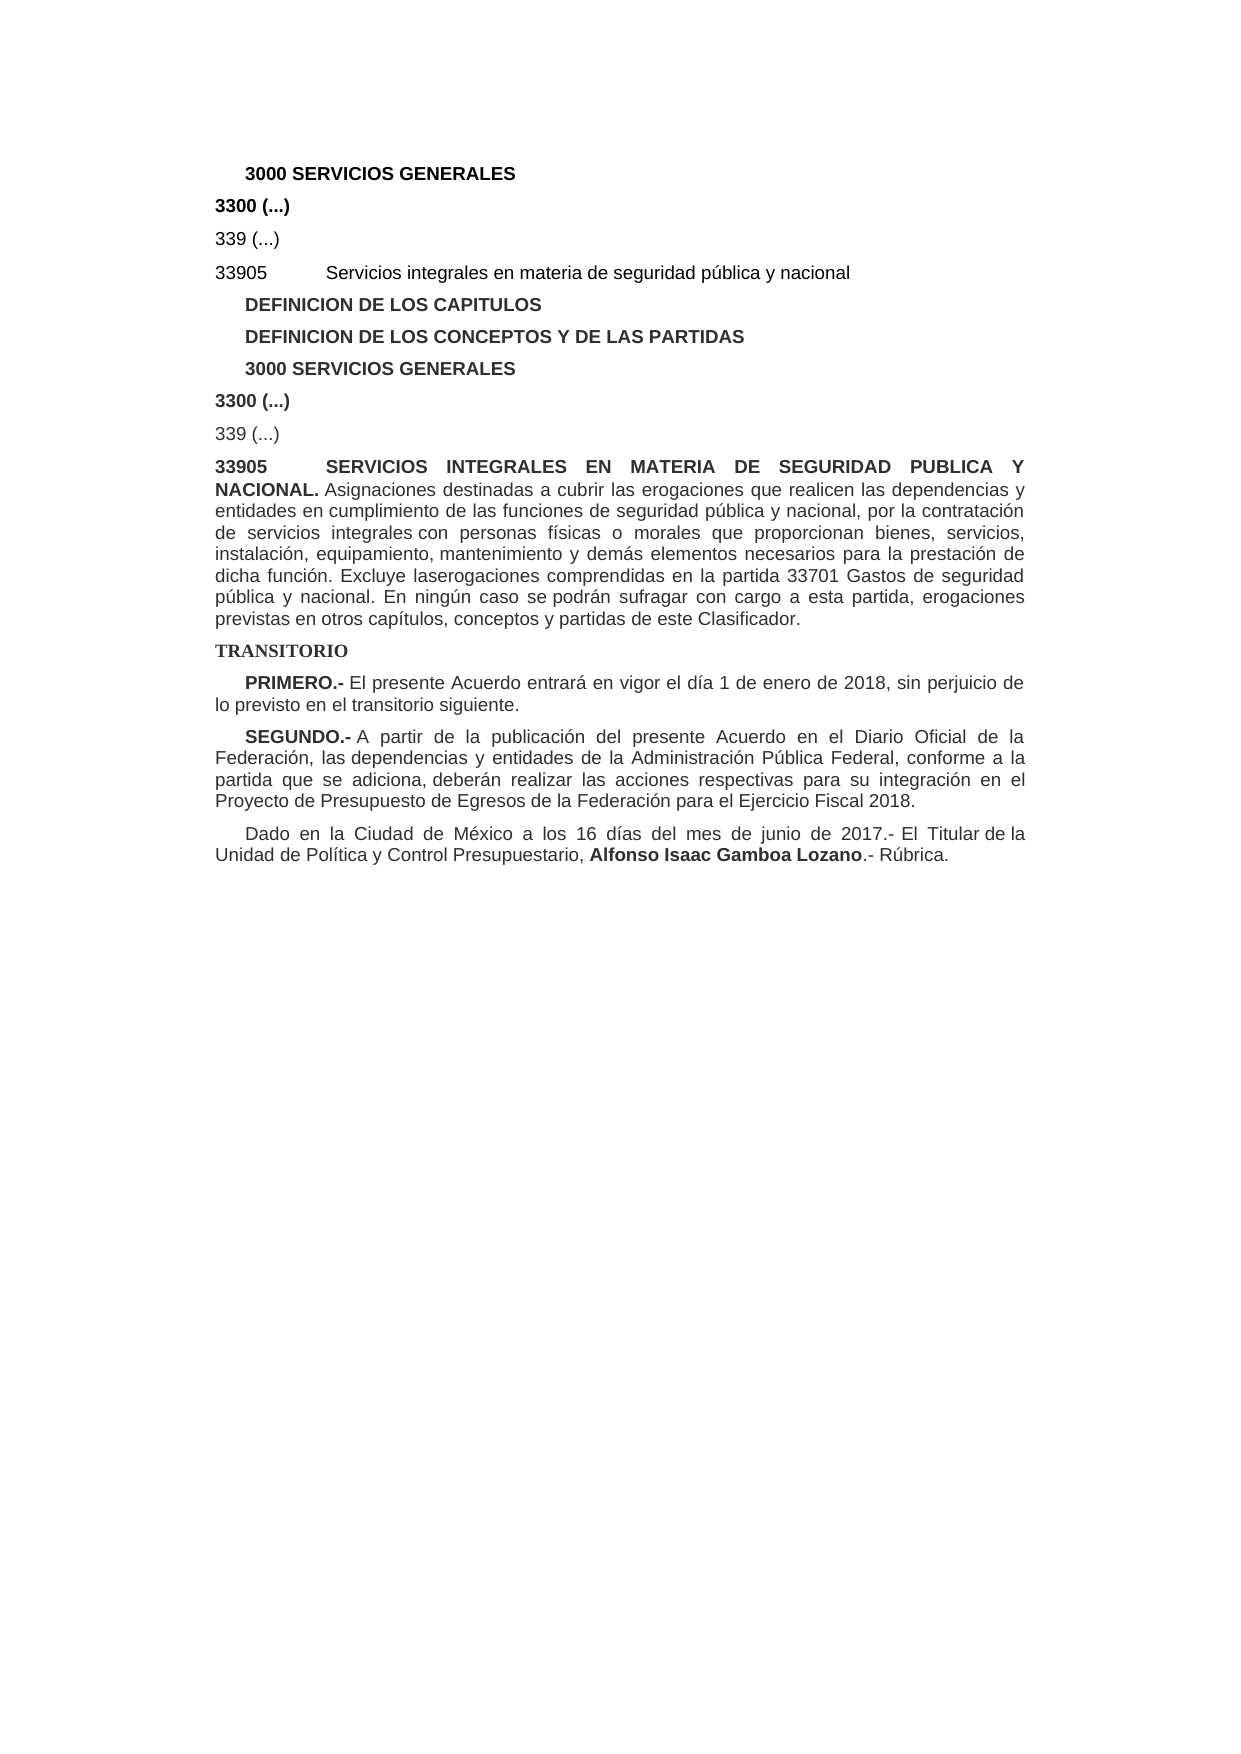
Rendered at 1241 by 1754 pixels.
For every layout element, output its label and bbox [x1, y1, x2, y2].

table_cell [199, 148, 1041, 892]
